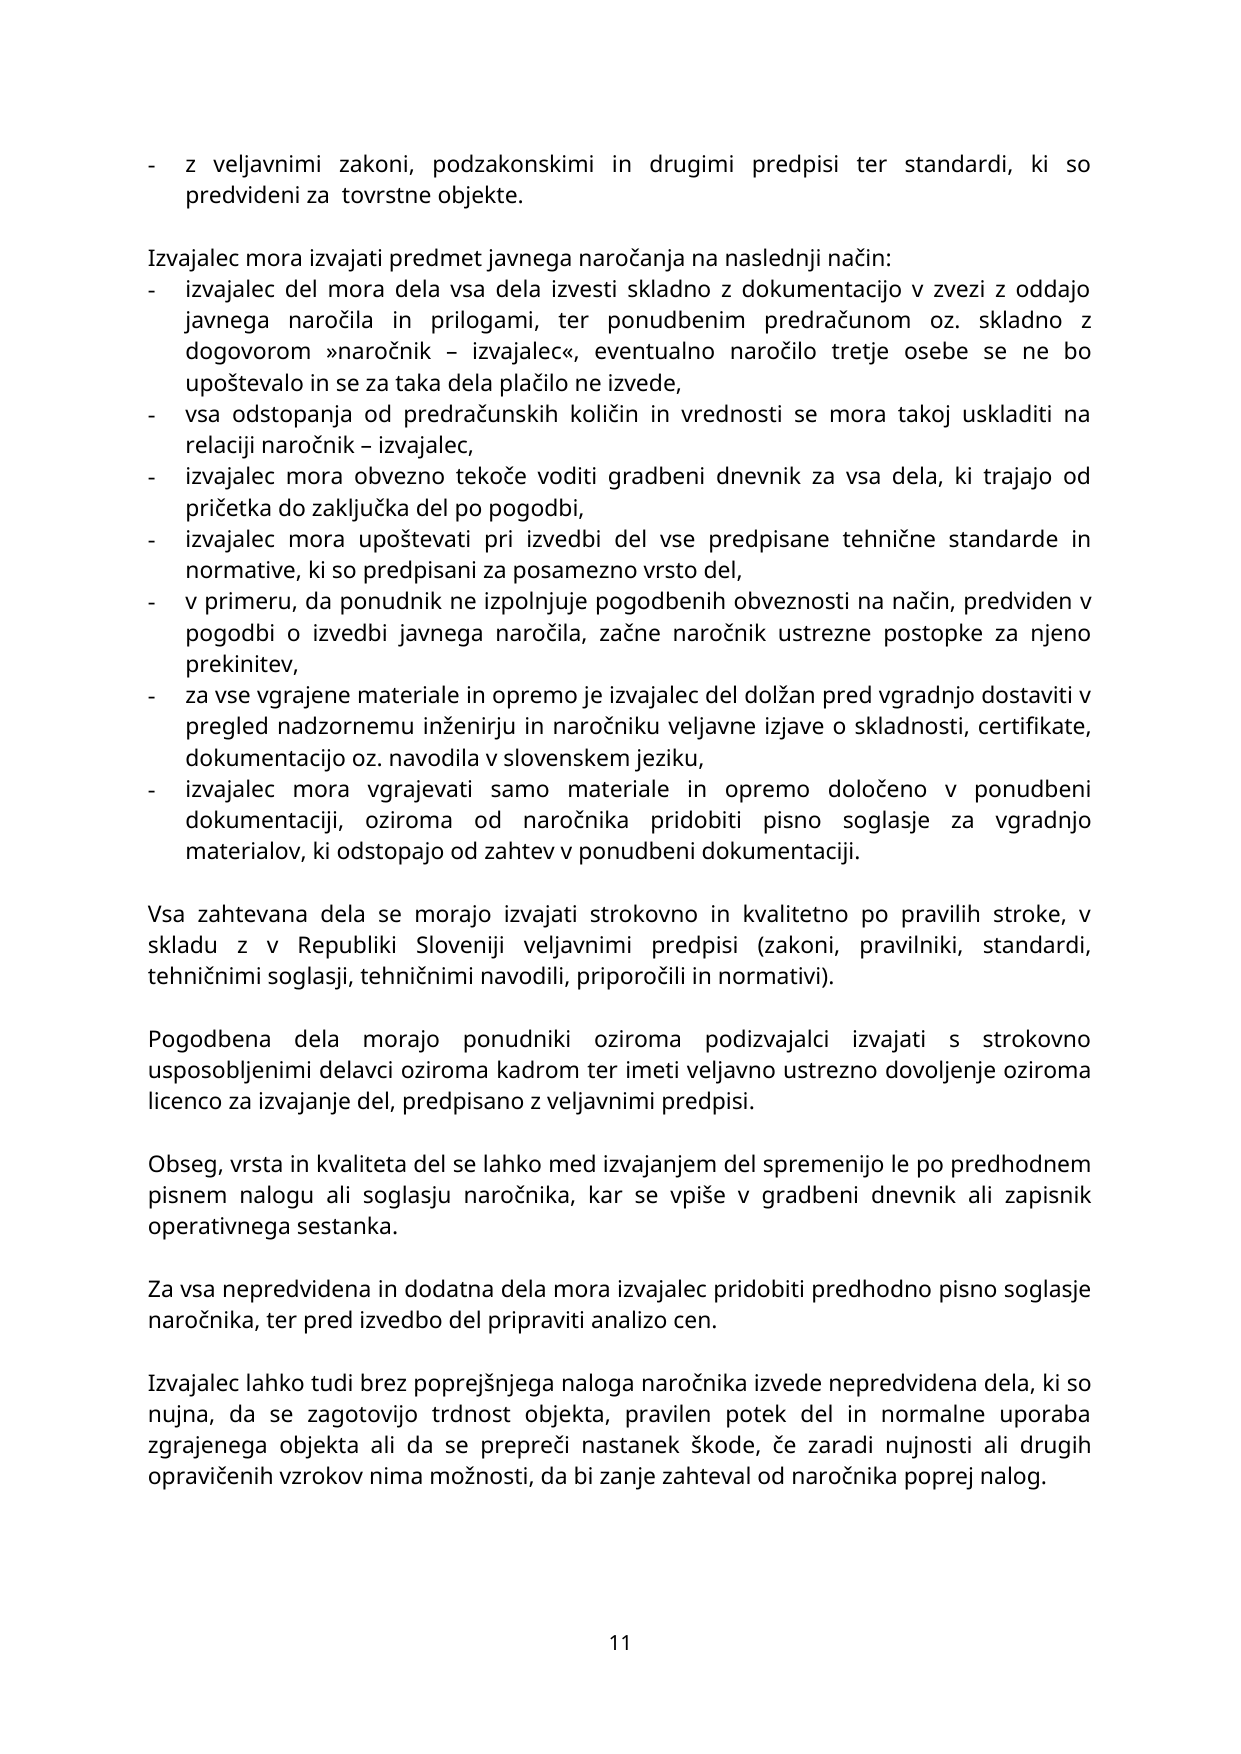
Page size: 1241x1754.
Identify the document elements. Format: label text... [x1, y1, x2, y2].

text Izvajalec lahko tudi brez poprejšnjega naloga naročnika izvede nepredvidena dela, ki so nujna, da se zagotovijo trdnost objekta, pravilen potek del in normalne uporaba zgrajenega objekta ali da se prepreči nastanek škode, če zaradi nujnosti ali drugih opravičenih vzrokov nima možnosti, da bi zanje zahteval od naročnika poprej nalog. [148, 1366, 1092, 1491]
list izvajalec del mora dela vsa dela izvesti skladno z dokumentacijo v zvezi z oddajo javnega naročila in prilogami, ter ponudbenim predračunom oz. skladno z dogovorom »naročnik – izvajalec«, eventualno naročilo tretje osebe se ne bo upoštevalo in se za taka dela plačilo ne izvede, [148, 273, 1092, 398]
text Vsa zahtevana dela se morajo izvajati strokovno in kvalitetno po pravilih stroke, v skladu z v Republiki Sloveniji veljavnimi predpisi (zakoni, pravilniki, standardi, tehničnimi soglasji, tehničnimi navodili, priporočili in normativi). [148, 898, 1092, 991]
list izvajalec mora obvezno tekoče voditi gradbeni dnevnik za vsa dela, ki trajajo od pričetka do zaključka del po pogodbi, [148, 460, 1092, 523]
text Pogodbena dela morajo ponudniki oziroma podizvajalci izvajati s strokovno usposobljenimi delavci oziroma kadrom ter imeti veljavno ustrezno dovoljenje oziroma licenco za izvajanje del, predpisano z veljavnimi predpisi. [148, 1023, 1092, 1116]
list izvajalec mora upoštevati pri izvedbi del vse predpisane tehnične standarde in normative, ki so predpisani za posamezno vrsto del, [148, 523, 1092, 585]
text Izvajalec mora izvajati predmet javnega naročanja na naslednji način: [148, 241, 1092, 273]
text Za vsa nepredvidena in dodatna dela mora izvajalec pridobiti predhodno pisno soglasje naročnika, ter pred izvedbo del pripraviti analizo cen. [148, 1273, 1092, 1335]
text Obseg, vrsta in kvaliteta del se lahko med izvajanjem del spremenijo le po predhodnem pisnem nalogu ali soglasju naročnika, kar se vpiše v gradbeni dnevnik ali zapisnik operativnega sestanka. [148, 1148, 1092, 1241]
list vsa odstopanja od predračunskih količin in vrednosti se mora takoj uskladiti na relaciji naročnik – izvajalec, [148, 398, 1092, 460]
list za vse vgrajene materiale in opremo je izvajalec del dolžan pred vgradnjo dostaviti v pregled nadzornemu inženirju in naročniku veljavne izjave o skladnosti, certifikate, dokumentacijo oz. navodila v slovenskem jeziku, [148, 679, 1092, 773]
list v primeru, da ponudnik ne izpolnjuje pogodbenih obveznosti na način, predviden v pogodbi o izvedbi javnega naročila, začne naročnik ustrezne postopke za njeno prekinitev, [148, 585, 1092, 679]
list izvajalec mora vgrajevati samo materiale in opremo določeno v ponudbeni dokumentaciji, oziroma od naročnika pridobiti pisno soglasje za vgradnjo materialov, ki odstopajo od zahtev v ponudbeni dokumentaciji. [148, 773, 1092, 866]
text z veljavnimi zakoni, podzakonskimi in drugimi predpisi ter standardi, ki so predvideni za tovrstne objekte. [148, 148, 1092, 210]
